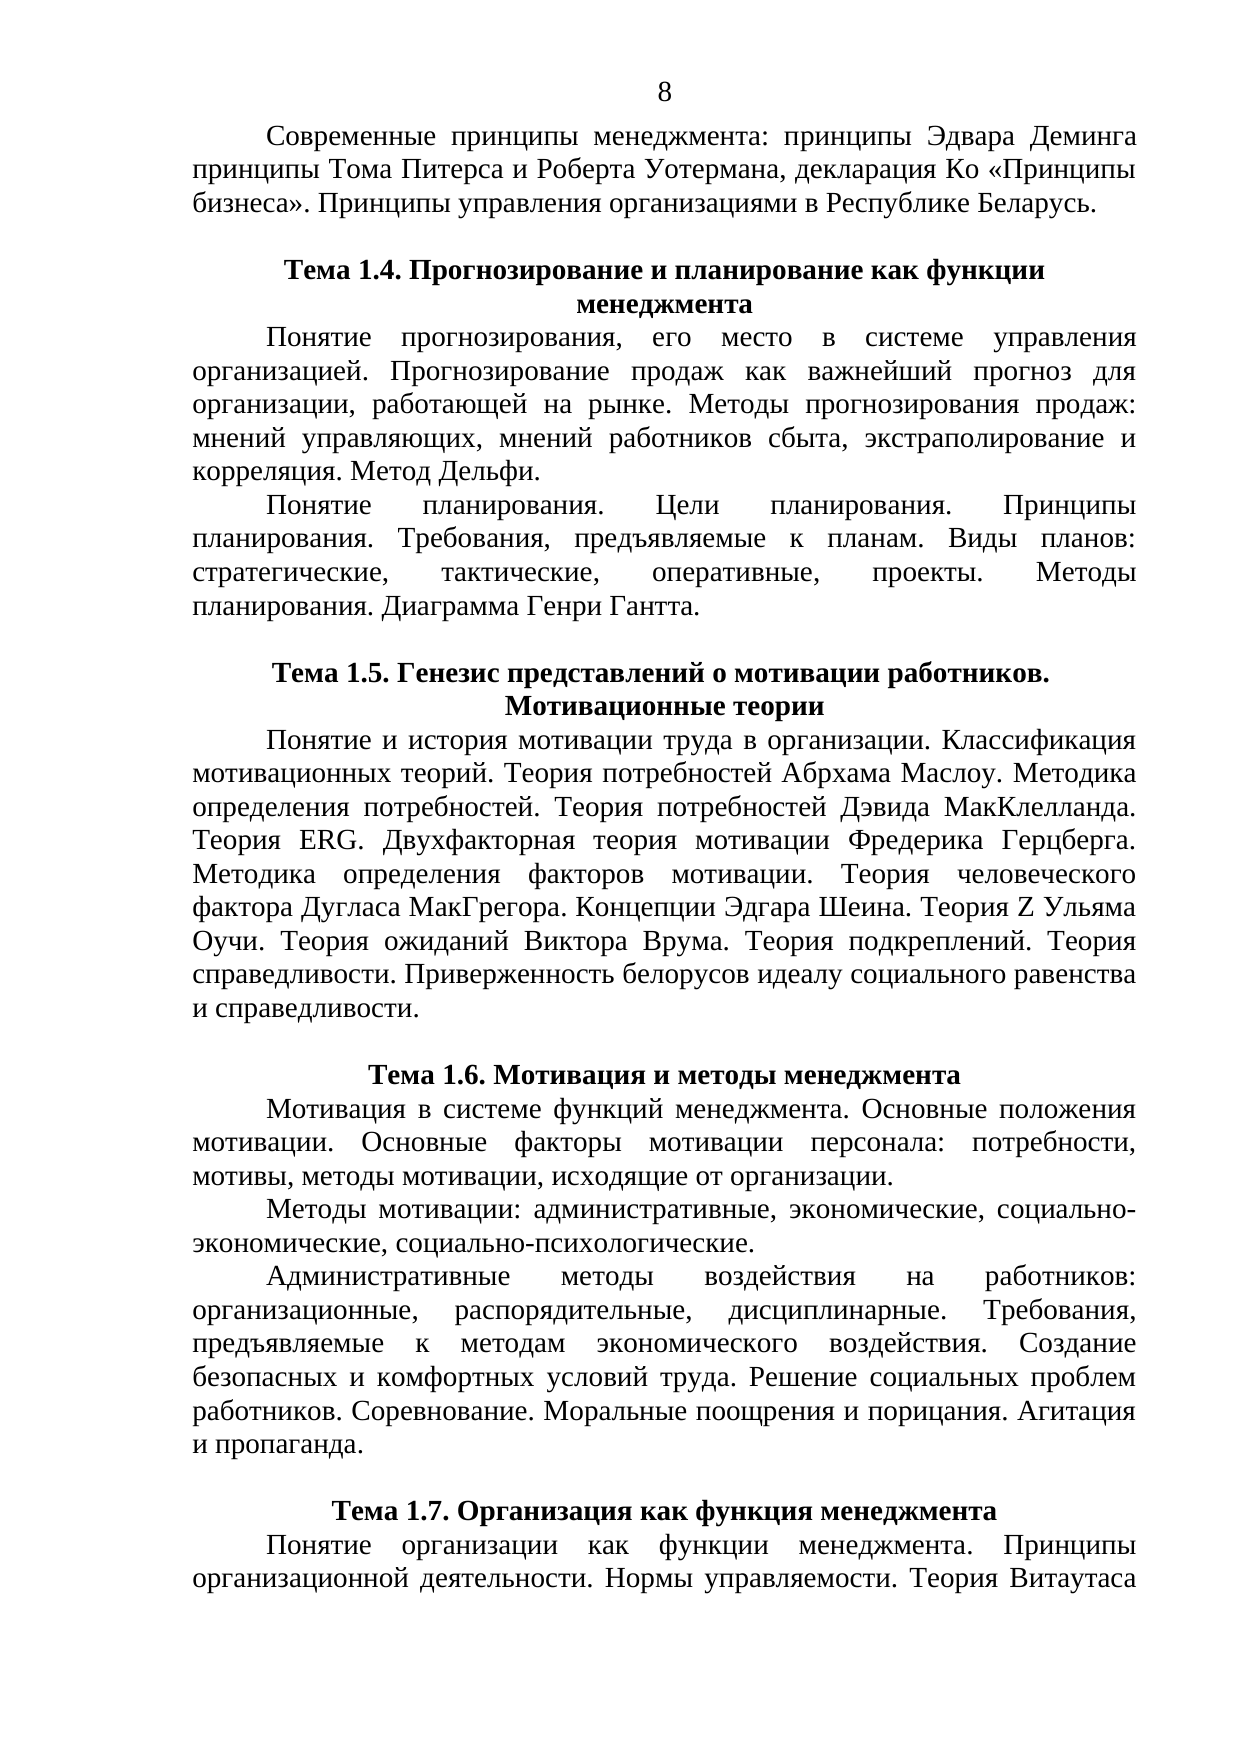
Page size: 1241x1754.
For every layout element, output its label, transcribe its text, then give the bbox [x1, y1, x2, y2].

list Методы мотивации: административные, экономические, социально-экономические, социально-психологические. [192, 1191, 1137, 1258]
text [192, 1527, 1137, 1594]
text Понятие прогнозирования, его место в системе управления организацией. Прогнозирование продаж как важнейший прогноз для организации, работающей на рынке. Методы прогнозирования продаж: мнений управляющих, мнений работников сбыта, экстраполирование и корреляция. Метод Дельфи. [192, 319, 1137, 487]
text Понятие планирования. Цели планирования. Принципы планирования. Требования, предъявляемые к планам. Виды планов: стратегические, тактические, оперативные, проекты. Методы планирования. Диаграмма Генри Гантта. [192, 487, 1137, 621]
list Мотивация в системе функций менеджмента. Основные положения мотивации. Основные факторы мотивации персонала: потребности, мотивы, методы мотивации, исходящие от организации. [192, 1091, 1137, 1191]
text Тема 1.5. Генезис представлений о мотивации работников. Мотивационные теории [192, 655, 1137, 722]
text Понятие и история мотивации труда в организации. Классификация мотивационных теорий. Теория потребностей Абрхама Маслоу. Методика определения потребностей. Теория потребностей Дэвида МакКлелланда. Теория ERG. Двухфакторная теория мотивации Фредерика Герцберга. Методика определения факторов мотивации. Теория человеческого фактора Дугласа МакГрегора. Концепции Эдгара Шеина. Теория Z Ульяма Оучи. Теория ожиданий Виктора Врума. Теория подкреплений. Теория справедливости. Приверженность белорусов идеалу социального равенства и справедливости. [192, 722, 1137, 1024]
text Тема 1.4. Прогнозирование и планирование как функции менеджмента [192, 252, 1137, 319]
text Тема 1.6. Мотивация и методы менеджмента [192, 1057, 1137, 1091]
list Административные методы воздействия на работников: организационные, распорядительные, дисциплинарные. Требования, предъявляемые к методам экономического воздействия. Создание безопасных и комфортных условий труда. Решение социальных проблем работников. Соревнование. Моральные поощрения и порицания. Агитация и пропаганда. [192, 1258, 1137, 1460]
text Тема 1.7. Организация как функция менеджмента [192, 1493, 1137, 1527]
text Современные принципы менеджмента: принципы Эдвара Деминга принципы Тома Питерса и Роберта Уотермана, декларация Ко «Принципы бизнеса». Принципы управления организациями в Республике Беларусь. [192, 118, 1137, 219]
